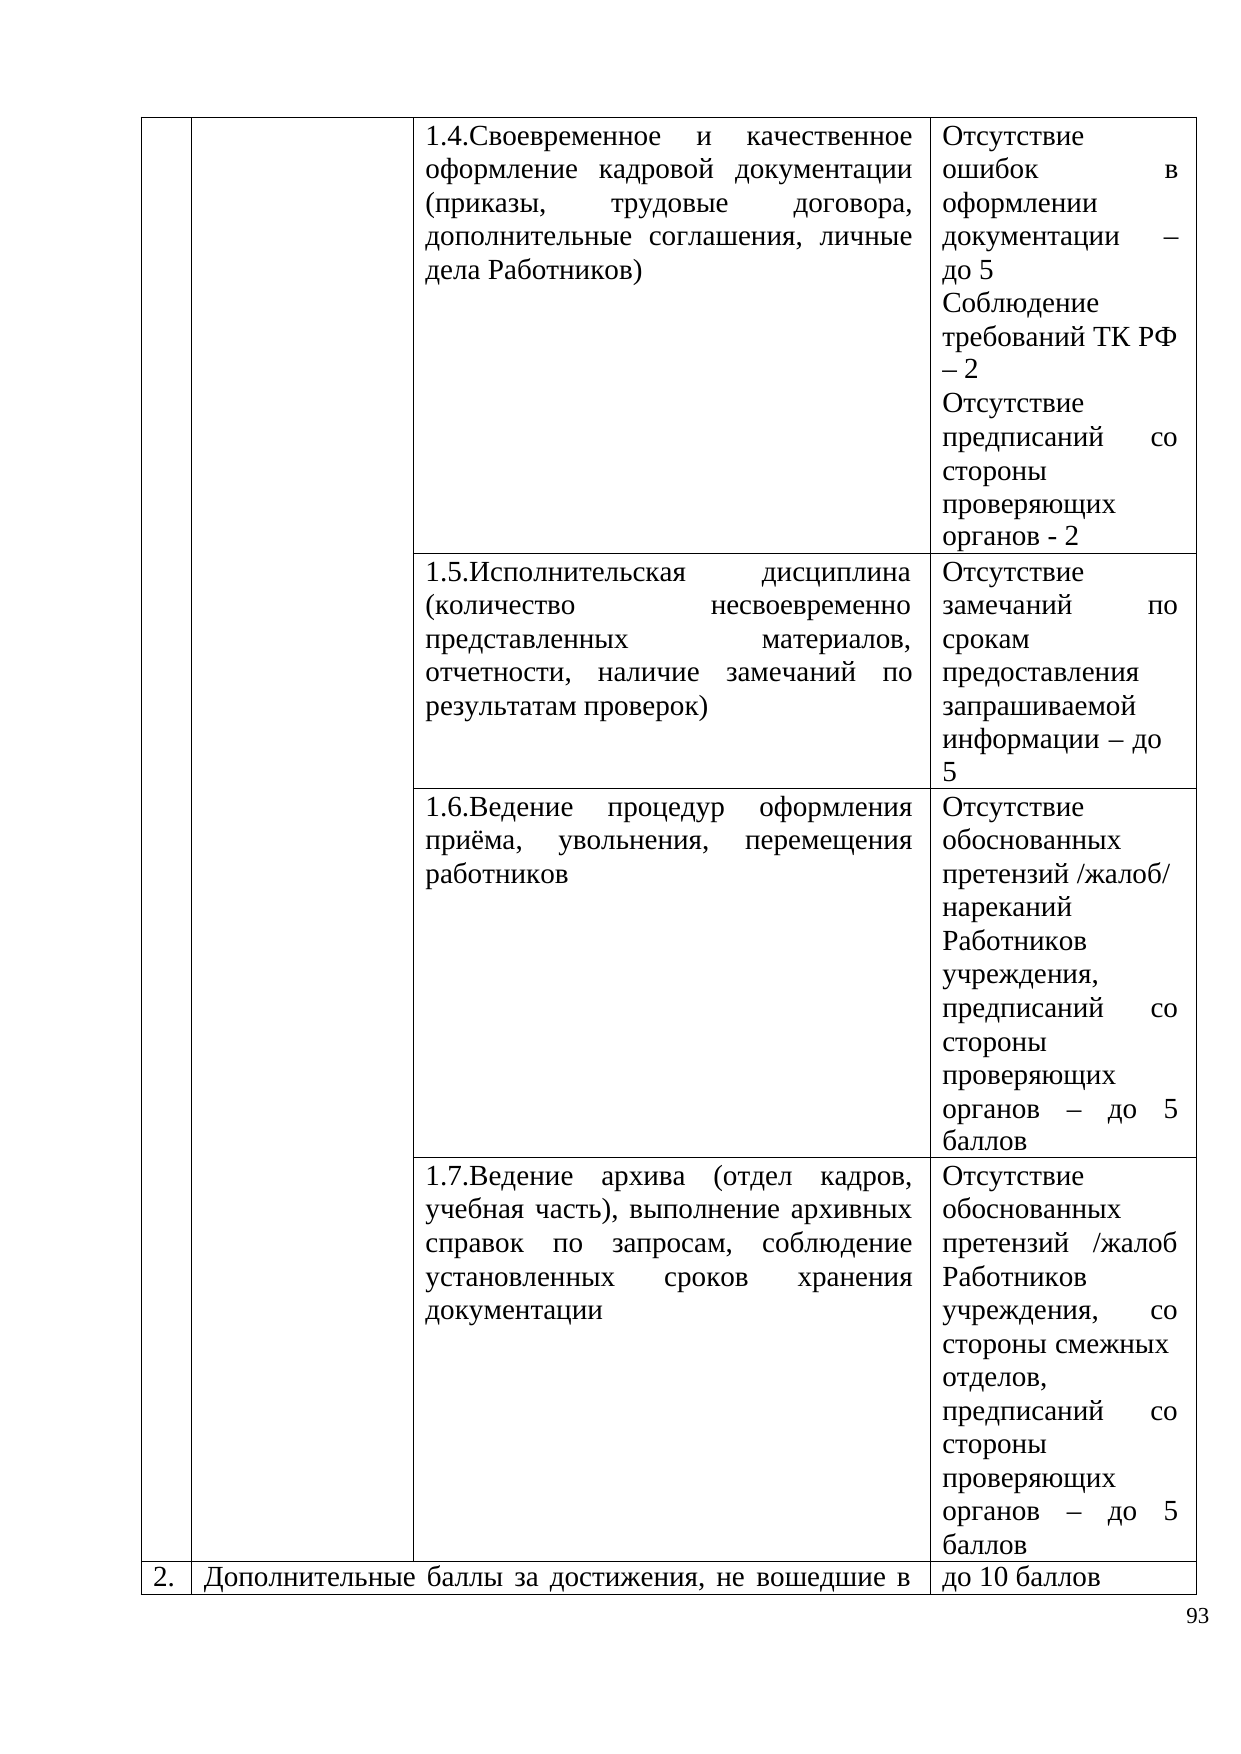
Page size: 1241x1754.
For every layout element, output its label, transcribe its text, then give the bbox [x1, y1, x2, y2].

table_header 1.4.Своевременное и качественное оформление кадровой документации (приказы, трудовые договора, дополнительные соглашения, личные дела Работников) [414, 118, 930, 553]
table_cell 1.6.Ведение процедур оформления приёма, увольнения, перемещения работников [414, 789, 930, 1157]
table_cell Дополнительные баллы за достижения, не вошедшие в [192, 1562, 930, 1594]
table_cell Отсутствие замечаний по срокам предоставления запрашиваемой информации – до 5 [931, 554, 1196, 788]
table_cell Отсутствие обоснованных претензий /жалоб Работников учреждения, со стороны смежных отделов, предписаний со стороны проверяющих органов – до 5 баллов [931, 1158, 1196, 1561]
table_cell 1.5.Исполнительская дисциплина (количество несвоевременно представленных материалов, отчетности, наличие замечаний по результатам проверок) [414, 554, 930, 788]
table_header [192, 118, 413, 1561]
table_header [142, 118, 191, 1561]
table_header Отсутствие ошибок в оформлении документации – до 5 Соблюдение требований ТК РФ – 2 Отсутствие предписаний со стороны проверяющих органов - 2 [931, 118, 1196, 553]
table_cell 2. [142, 1562, 191, 1594]
table_cell Отсутствие обоснованных претензий /жалоб/ нареканий Работников учреждения, предписаний со стороны проверяющих органов – до 5 баллов [931, 789, 1196, 1157]
table_cell до 10 баллов [931, 1562, 1196, 1594]
table_cell 1.7.Ведение архива (отдел кадров, учебная часть), выполнение архивных справок по запросам, соблюдение установленных сроков хранения документации [414, 1158, 930, 1561]
